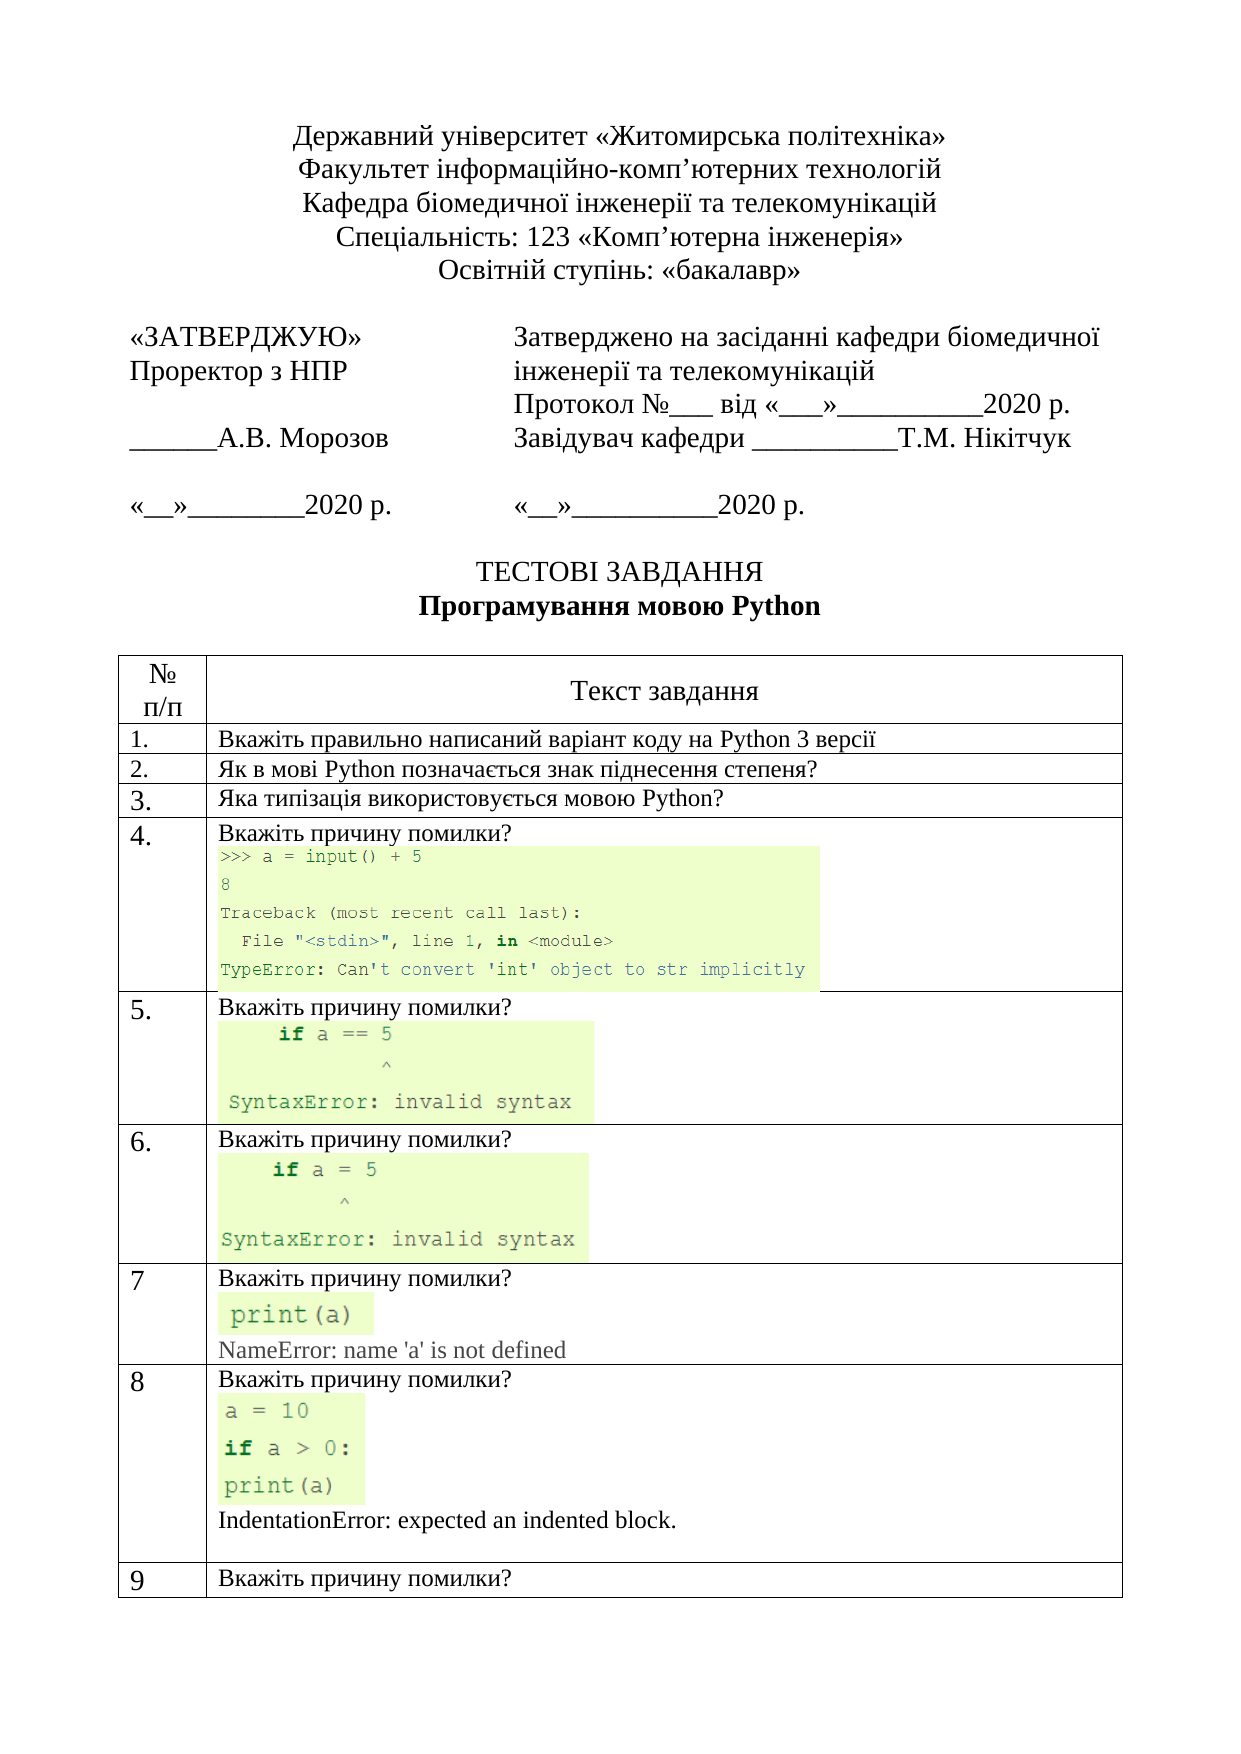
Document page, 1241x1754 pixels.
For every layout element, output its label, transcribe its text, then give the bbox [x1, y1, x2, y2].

table_cell ТЕСТОВІ ЗАВДАННЯ Програмування мовою Python [118, 554, 1121, 621]
table_cell Вкажіть причину помилки? NameError: name 'a' is not defined [207, 1264, 1122, 1363]
picture [217, 1021, 595, 1124]
table_cell Вкажіть причину помилки? [207, 818, 1122, 991]
table_cell Вкажіть причину помилки? [207, 992, 1122, 1123]
table_cell 2. [119, 754, 206, 782]
table_cell 9 [119, 1563, 206, 1597]
picture [217, 846, 820, 992]
table_header Державний університет «Житомирська політехніка» Факультет інформаційно-комп’ютерних технологій Кафедра біомедичної інженерії та телекомунікацій Спеціальність: 123 «Комп’ютерна інженерія» Освітній ступінь: «бакалавр» [118, 118, 1121, 286]
table_cell Вкажіть правильно написаний варіант коду на Python 3 версії [207, 724, 1122, 753]
table_header № п/п [119, 656, 206, 723]
table_cell Яка типізація використовується мовою Python? [207, 784, 1122, 817]
table_cell Затверджено на засіданні кафедри біомедичної інженерії та телекомунікацій Протокол №___ від «___»__________2020 р. Завідувач кафедри __________Т.М. Нікітчук «__»__________2020 р. [502, 286, 1121, 554]
table_cell Вкажіть причину помилки? IndentationError: expected an indented block. [207, 1365, 1122, 1562]
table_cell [207, 1563, 1122, 1597]
table_cell 7 [119, 1264, 206, 1363]
picture [217, 1292, 375, 1335]
picture [217, 1153, 590, 1263]
table_header Текст завдання [207, 656, 1122, 723]
picture [217, 1393, 366, 1505]
table_cell 4. [119, 818, 206, 991]
table_cell 1. [119, 724, 206, 753]
table_cell 3. [119, 784, 206, 817]
table_cell 8 [119, 1365, 206, 1562]
table_cell 6. [119, 1125, 206, 1262]
table_cell «ЗАТВЕРДЖУЮ» Проректор з НПР ______А.В. Морозов «__»________2020 р. [118, 286, 502, 554]
table_cell 5. [119, 992, 206, 1123]
table_cell Вкажіть причину помилки? [207, 1125, 1122, 1262]
table_cell Як в мові Python позначається знак піднесення степеня? [207, 754, 1122, 782]
